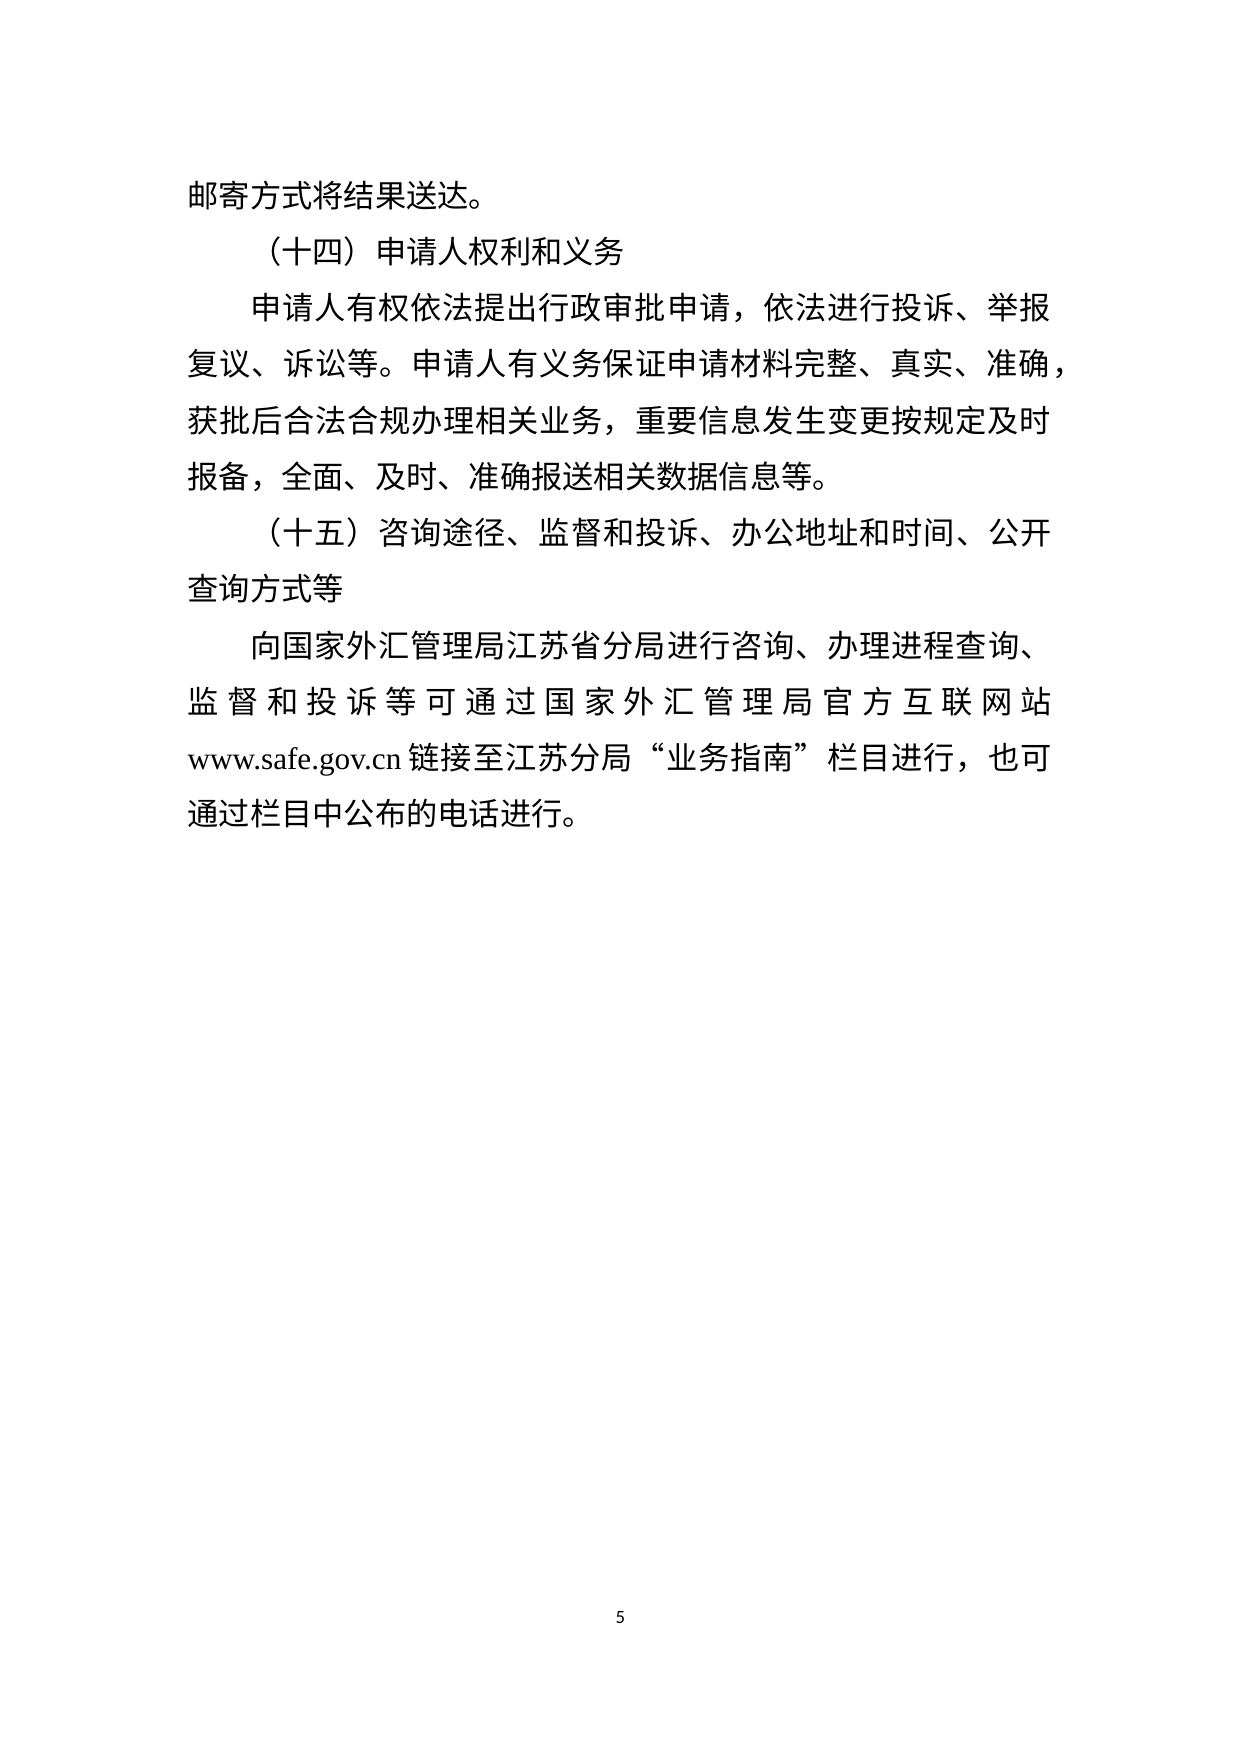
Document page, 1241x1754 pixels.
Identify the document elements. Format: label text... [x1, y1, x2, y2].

text 向国家外汇管理局江苏省分局进行咨询、办理进程查询、监督和投诉等可通过国家外汇管理局官方互联网站www.safe.gov.cn链接至江苏分局“业务指南”栏目进行，也可通过栏目中公布的电话进行。 [187, 612, 1053, 837]
text （十五）咨询途径、监督和投诉、办公地址和时间、公开查询方式等 [187, 499, 1053, 612]
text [187, 162, 1053, 218]
text （十四）申请人权利和义务 [187, 218, 1053, 274]
text 申请人有权依法提出行政审批申请，依法进行投诉、举报、复议、诉讼等。申请人有义务保证申请材料完整、真实、准确，获批后合法合规办理相关业务，重要信息发生变更按规定及时报备，全面、及时、准确报送相关数据信息等。 [187, 274, 1053, 499]
